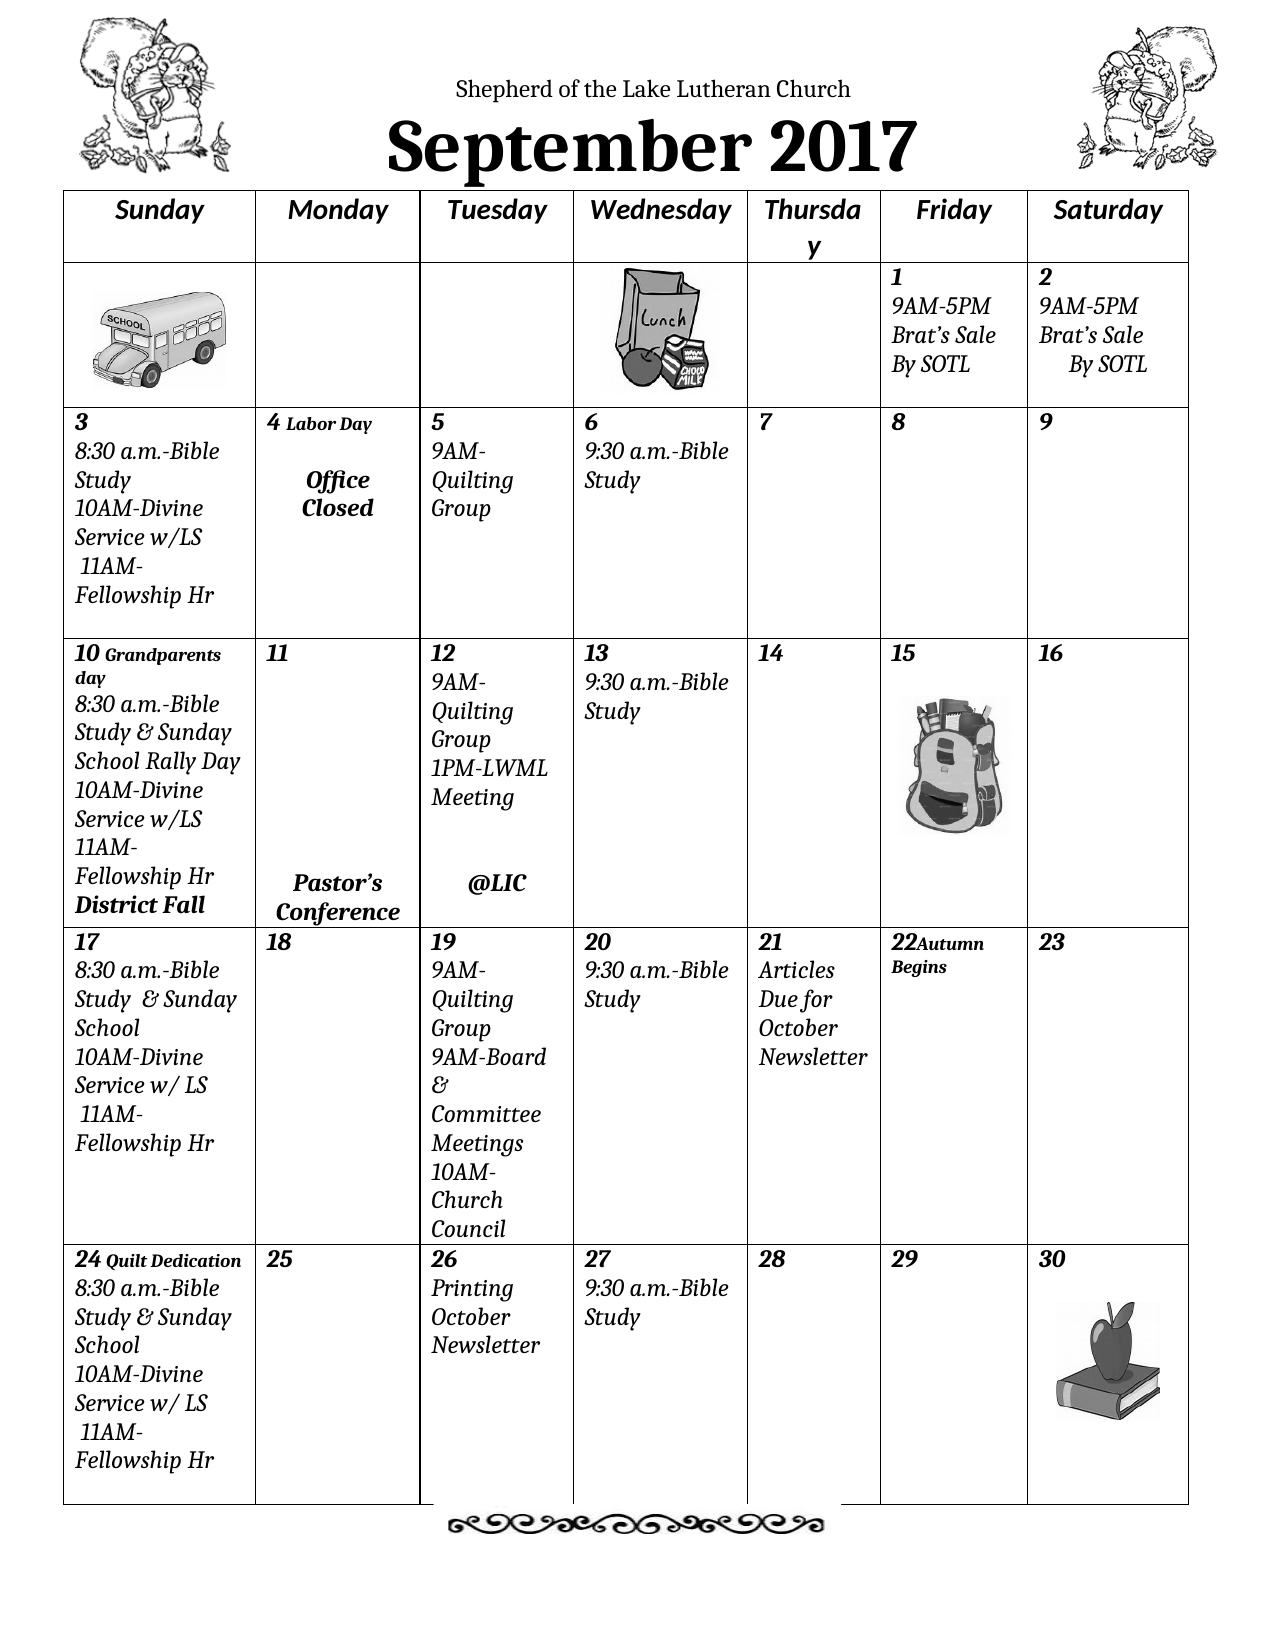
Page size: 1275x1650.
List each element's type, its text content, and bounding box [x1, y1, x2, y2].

table_cell 1 9AM-5PM Brat’s Sale By SOTL [881, 263, 1027, 407]
table_cell [256, 263, 419, 407]
table_cell 4 Labor Day Office Closed [256, 408, 419, 638]
table_cell 21 Articles Due for October Newsletter [748, 928, 880, 1244]
table_cell 9 [1028, 408, 1188, 638]
table_cell 3 8:30 a.m.-Bible Study 10AM-Divine Service w/LS 11AM-Fellowship Hr [64, 408, 255, 638]
table_cell 19 9AM-Quilting Group 9AM-Board & Committee Meetings 10AM-Church Council [421, 928, 573, 1244]
table_cell 18 [256, 928, 419, 1244]
table_cell 25 [256, 1245, 419, 1504]
table_cell 20 9:30 a.m.-Bible Study [574, 928, 747, 1244]
table_cell 10 Grandparents day 8:30 a.m.-Bible Study & Sunday School Rally Day 10AM-Divine Service w/LS 11AM-Fellowship Hr District Fall [64, 639, 255, 927]
table_header Thursday [748, 191, 880, 262]
picture [1075, 26, 1218, 171]
table_header Wednesday [574, 191, 747, 262]
table_cell 28 [748, 1245, 880, 1504]
table_header Tuesday [421, 191, 573, 262]
table_cell 7 [748, 408, 880, 638]
table_cell 22Autumn Begins [881, 928, 1027, 1244]
table_header Saturday [1028, 191, 1188, 262]
table_cell 12 9AM-Quilting Group 1PM-LWML Meeting @LIC [421, 639, 573, 927]
table_cell 17 8:30 a.m.-Bible Study & Sunday School 10AM-Divine Service w/ LS 11AM-Fellowship Hr [64, 928, 255, 1244]
table_cell 23 [1028, 928, 1188, 1244]
table_cell [748, 263, 880, 407]
table_cell 2 9AM-5PM Brat’s Sale By SOTL [1028, 263, 1188, 407]
table_cell [64, 263, 255, 407]
table_cell 27 9:30 a.m.-Bible Study [574, 1245, 747, 1504]
table_cell 15 [881, 639, 1027, 927]
picture [433, 1504, 842, 1543]
table_header Friday [881, 191, 1027, 262]
table_cell 13 9:30 a.m.-Bible Study [574, 639, 747, 927]
table_cell 26 Printing October Newsletter [421, 1245, 573, 1504]
picture [78, 17, 233, 175]
table_cell 8 [881, 408, 1027, 638]
table_header Monday [256, 191, 419, 262]
table_cell [574, 263, 747, 407]
table_cell 5 9AM-Quilting Group [421, 408, 573, 638]
table_cell 16 [1028, 639, 1188, 927]
table_cell [421, 263, 573, 407]
table_cell 6 9:30 a.m.-Bible Study [574, 408, 747, 638]
text Shepherd of the Lake Lutheran Church [233, 75, 1075, 104]
text September 2017 [75, 104, 1200, 190]
table_cell 24 Quilt Dedication 8:30 a.m.-Bible Study & Sunday School 10AM-Divine Service w/ LS 11AM-Fellowship Hr [64, 1245, 255, 1504]
table_cell 29 [881, 1245, 1027, 1504]
table_cell 11 Pastor’s Conference [256, 639, 419, 927]
table_cell 14 [748, 639, 880, 927]
table_header Sunday [64, 191, 255, 262]
table_cell 30 [1028, 1245, 1188, 1504]
